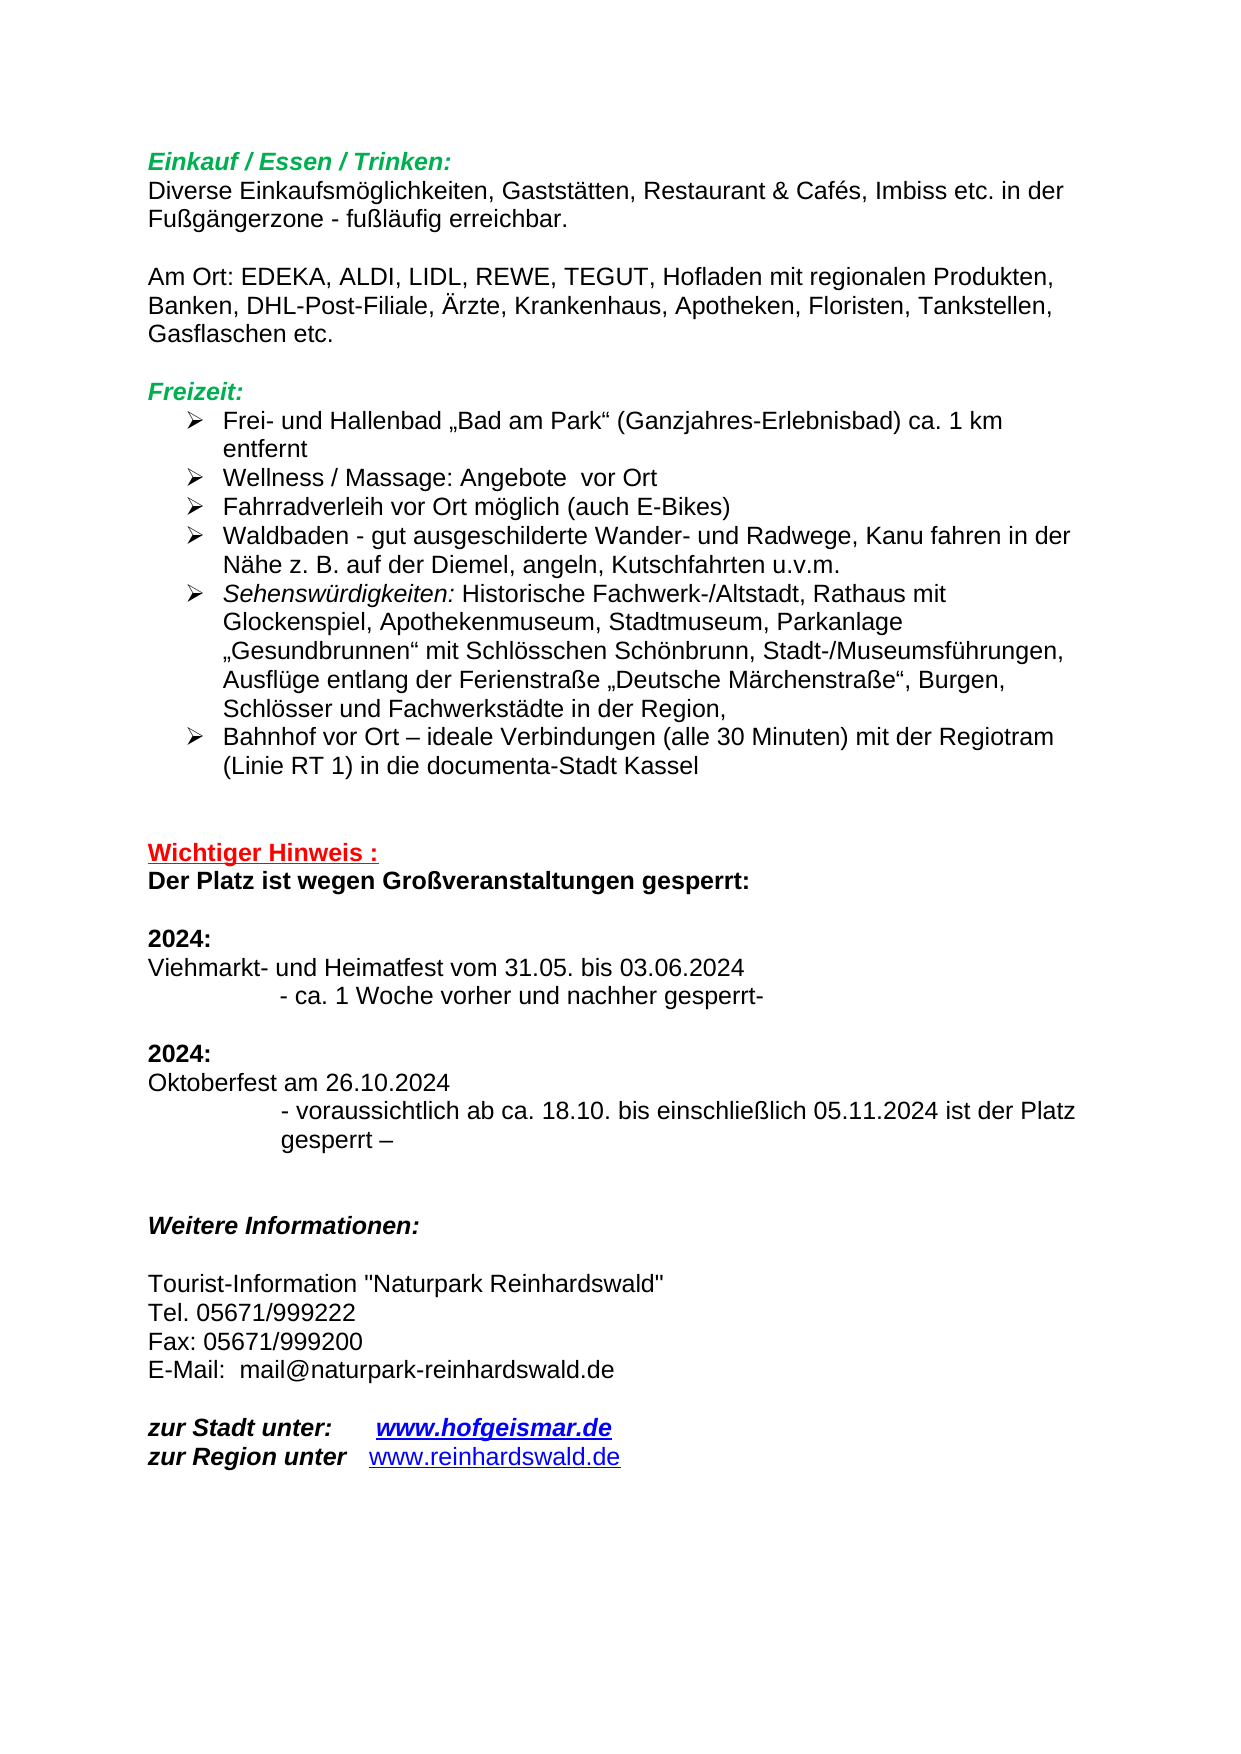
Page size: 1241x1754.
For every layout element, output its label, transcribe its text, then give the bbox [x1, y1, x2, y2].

list Wellness / Massage: Angebote vor Ort [185, 463, 1093, 492]
text - voraussichtlich ab ca. 18.10. bis einschließlich 05.11.2024 ist der Platz gesperrt – [281, 1096, 1093, 1154]
list Sehenswürdigkeiten: Historische Fachwerk-/Altstadt, Rathaus mit Glockenspiel, Apothekenmuseum, Stadtmuseum, Parkanlage „Gesundbrunnen“ mit Schlösschen Schönbrunn, Stadt-/Museumsführungen, Ausflüge entlang der Ferienstraße „Deutsche Märchenstraße“, Burgen, Schlösser und Fachwerkstädte in der Region, [185, 578, 1093, 722]
text Freizeit: [148, 377, 1093, 406]
text Einkauf / Essen / Trinken: [148, 147, 1093, 176]
list Bahnhof vor Ort – ideale Verbindungen (alle 30 Minuten) mit der Regiotram (Linie RT 1) in die documenta-Stadt Kassel [185, 722, 1093, 780]
list Fahrradverleih vor Ort möglich (auch E-Bikes) [185, 492, 1093, 521]
list Waldbaden - gut ausgeschilderte Wander- und Radwege, Kanu fahren in der Nähe z. B. auf der Diemel, angeln, Kutschfahrten u.v.m. [185, 521, 1093, 578]
text Oktoberfest am 26.10.2024 [148, 1067, 1093, 1096]
text - ca. 1 Woche vorher und nachher gesperrt- [148, 981, 1093, 1010]
text zur Region unter www.reinhardswald.de [148, 1442, 1093, 1471]
text 2024: [148, 924, 1093, 952]
text Tourist-Information "Naturpark Reinhardswald" Tel. 05671/999222 Fax: 05671/999200 E-Mail: mail@naturpark-reinhardswald.de [148, 1269, 1093, 1384]
text Wichtiger Hinweis : [148, 837, 1093, 866]
text Am Ort: EDEKA, ALDI, LIDL, REWE, TEGUT, Hofladen mit regionalen Produkten, Banken, DHL-Post-Filiale, Ärzte, Krankenhaus, Apotheken, Floristen, Tankstellen, Gasflaschen etc. [148, 262, 1093, 348]
text Der Platz ist wegen Großveranstaltungen gesperrt: [148, 866, 1093, 895]
text zur Stadt unter: www.hofgeismar.de [148, 1413, 1093, 1442]
list Frei- und Hallenbad „Bad am Park“ (Ganzjahres-Erlebnisbad) ca. 1 km entfernt [185, 406, 1093, 463]
text Diverse Einkaufsmöglichkeiten, Gaststätten, Restaurant & Cafés, Imbiss etc. in der Fußgängerzone - fußläufig erreichbar. [148, 176, 1093, 233]
text 2024: [148, 1039, 1093, 1067]
text Viehmarkt- und Heimatfest vom 31.05. bis 03.06.2024 [148, 952, 1093, 981]
text Weitere Informationen: [148, 1211, 1093, 1240]
